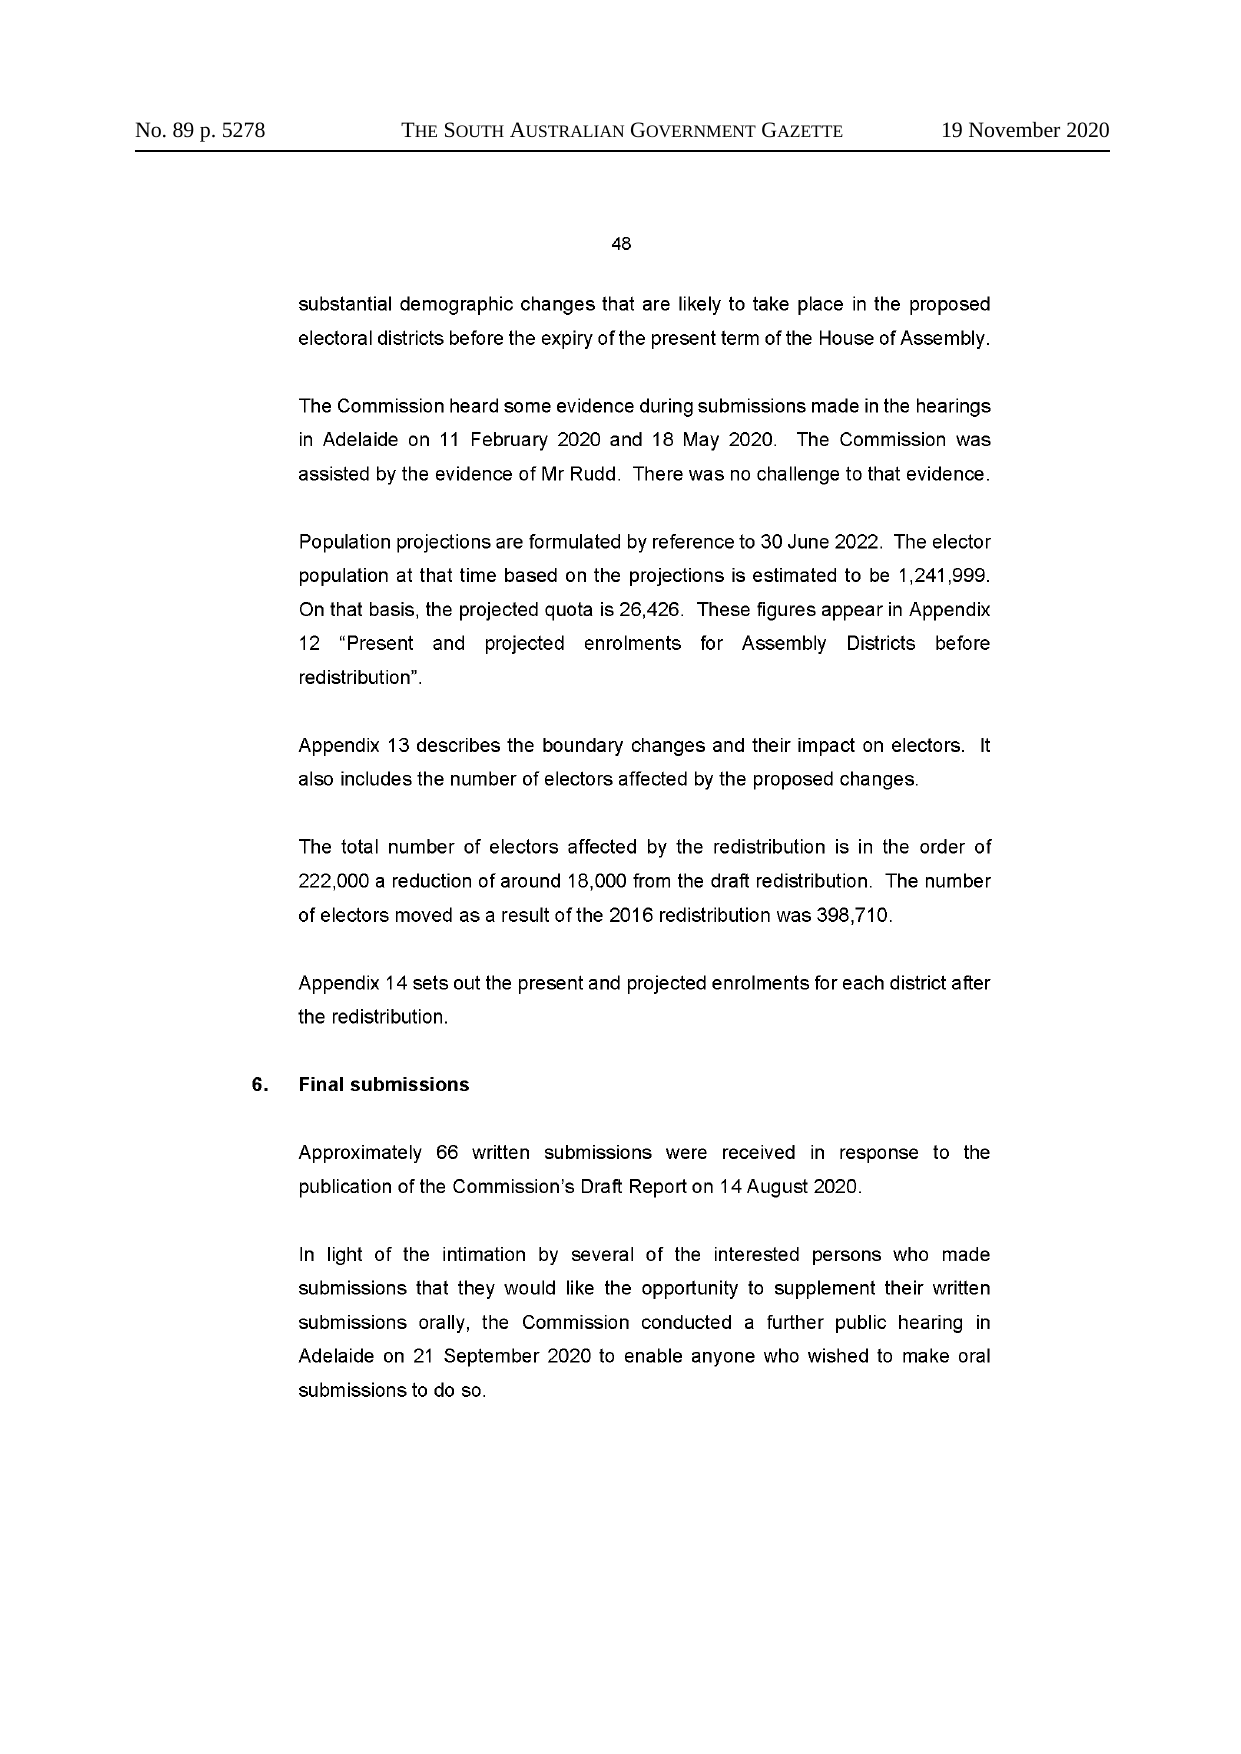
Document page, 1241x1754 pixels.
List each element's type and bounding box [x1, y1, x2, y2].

picture [134, 174, 1108, 1554]
